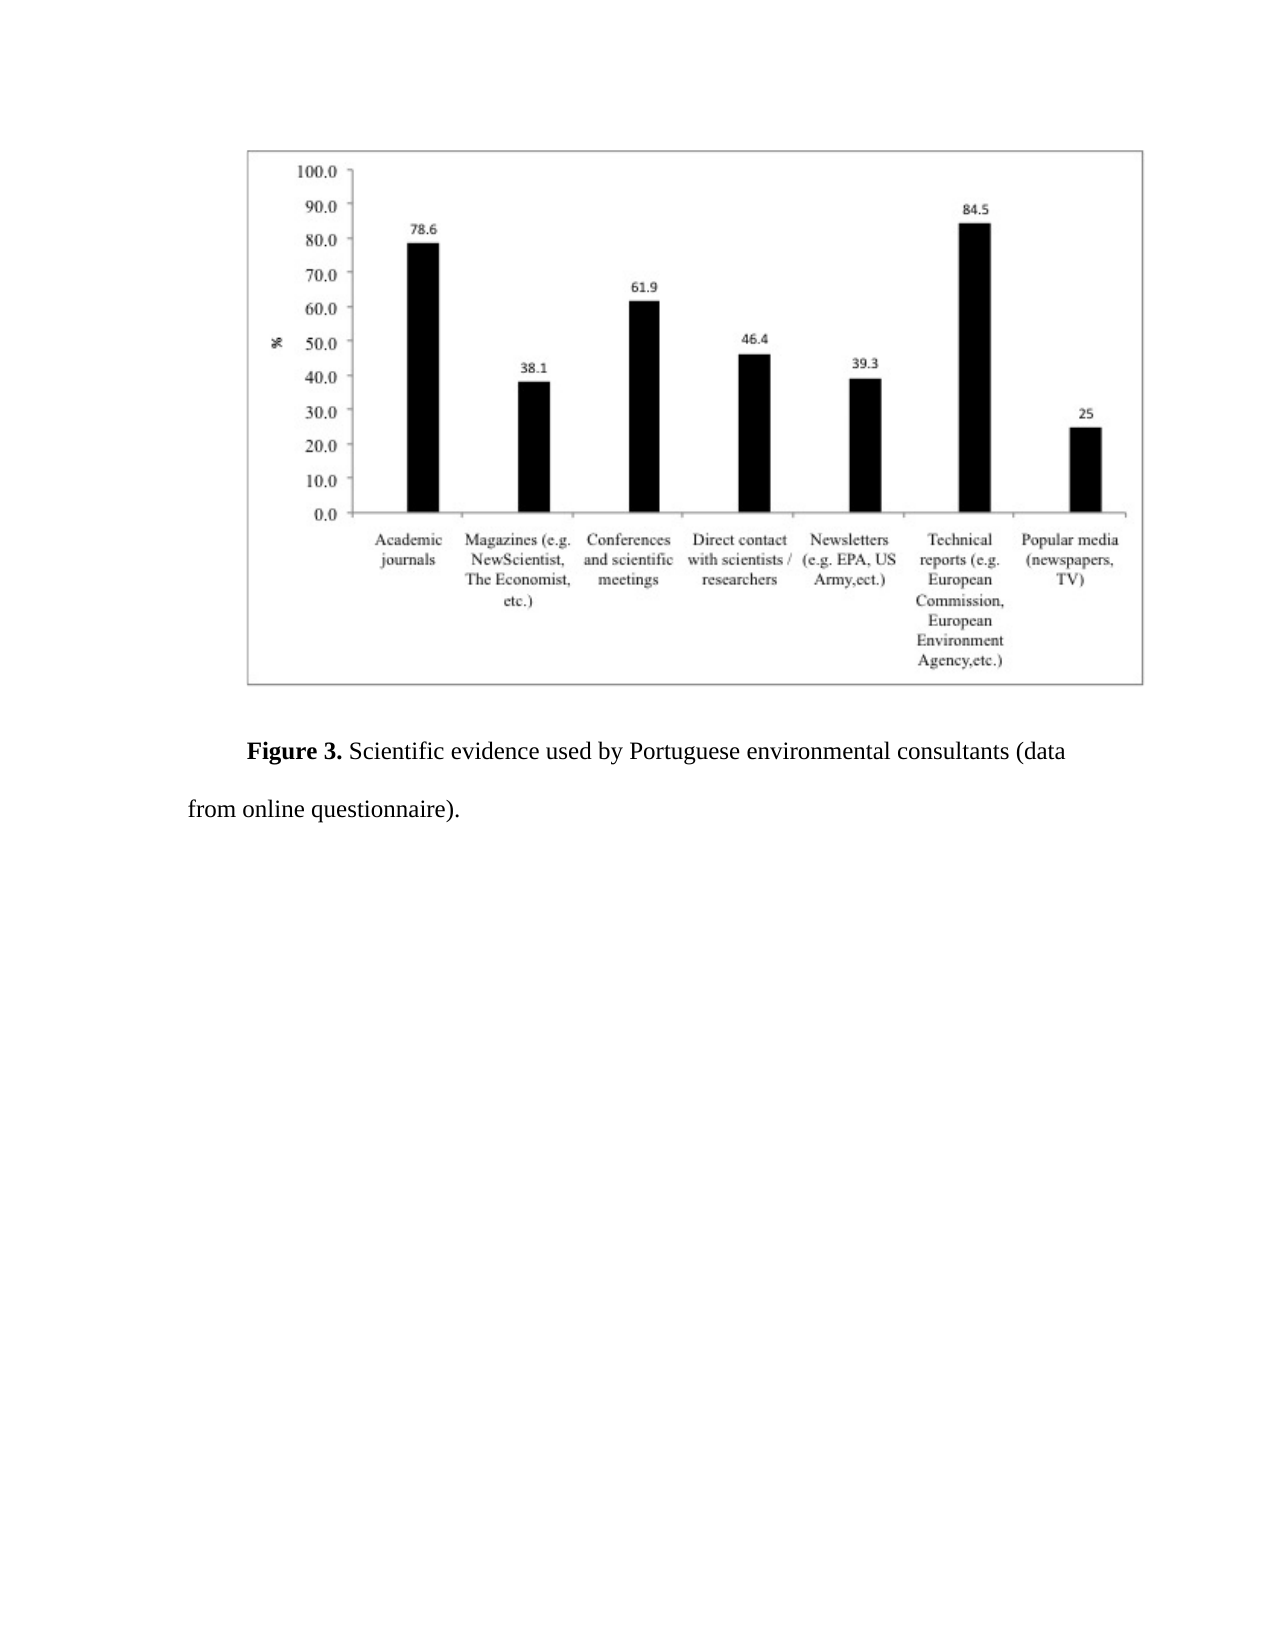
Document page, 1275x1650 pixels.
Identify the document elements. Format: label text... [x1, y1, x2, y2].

picture [246, 150, 1145, 687]
text Figure 3. Scientific evidence used by Portuguese environmental consultants (data from online questionnaire). [187, 736, 1087, 822]
